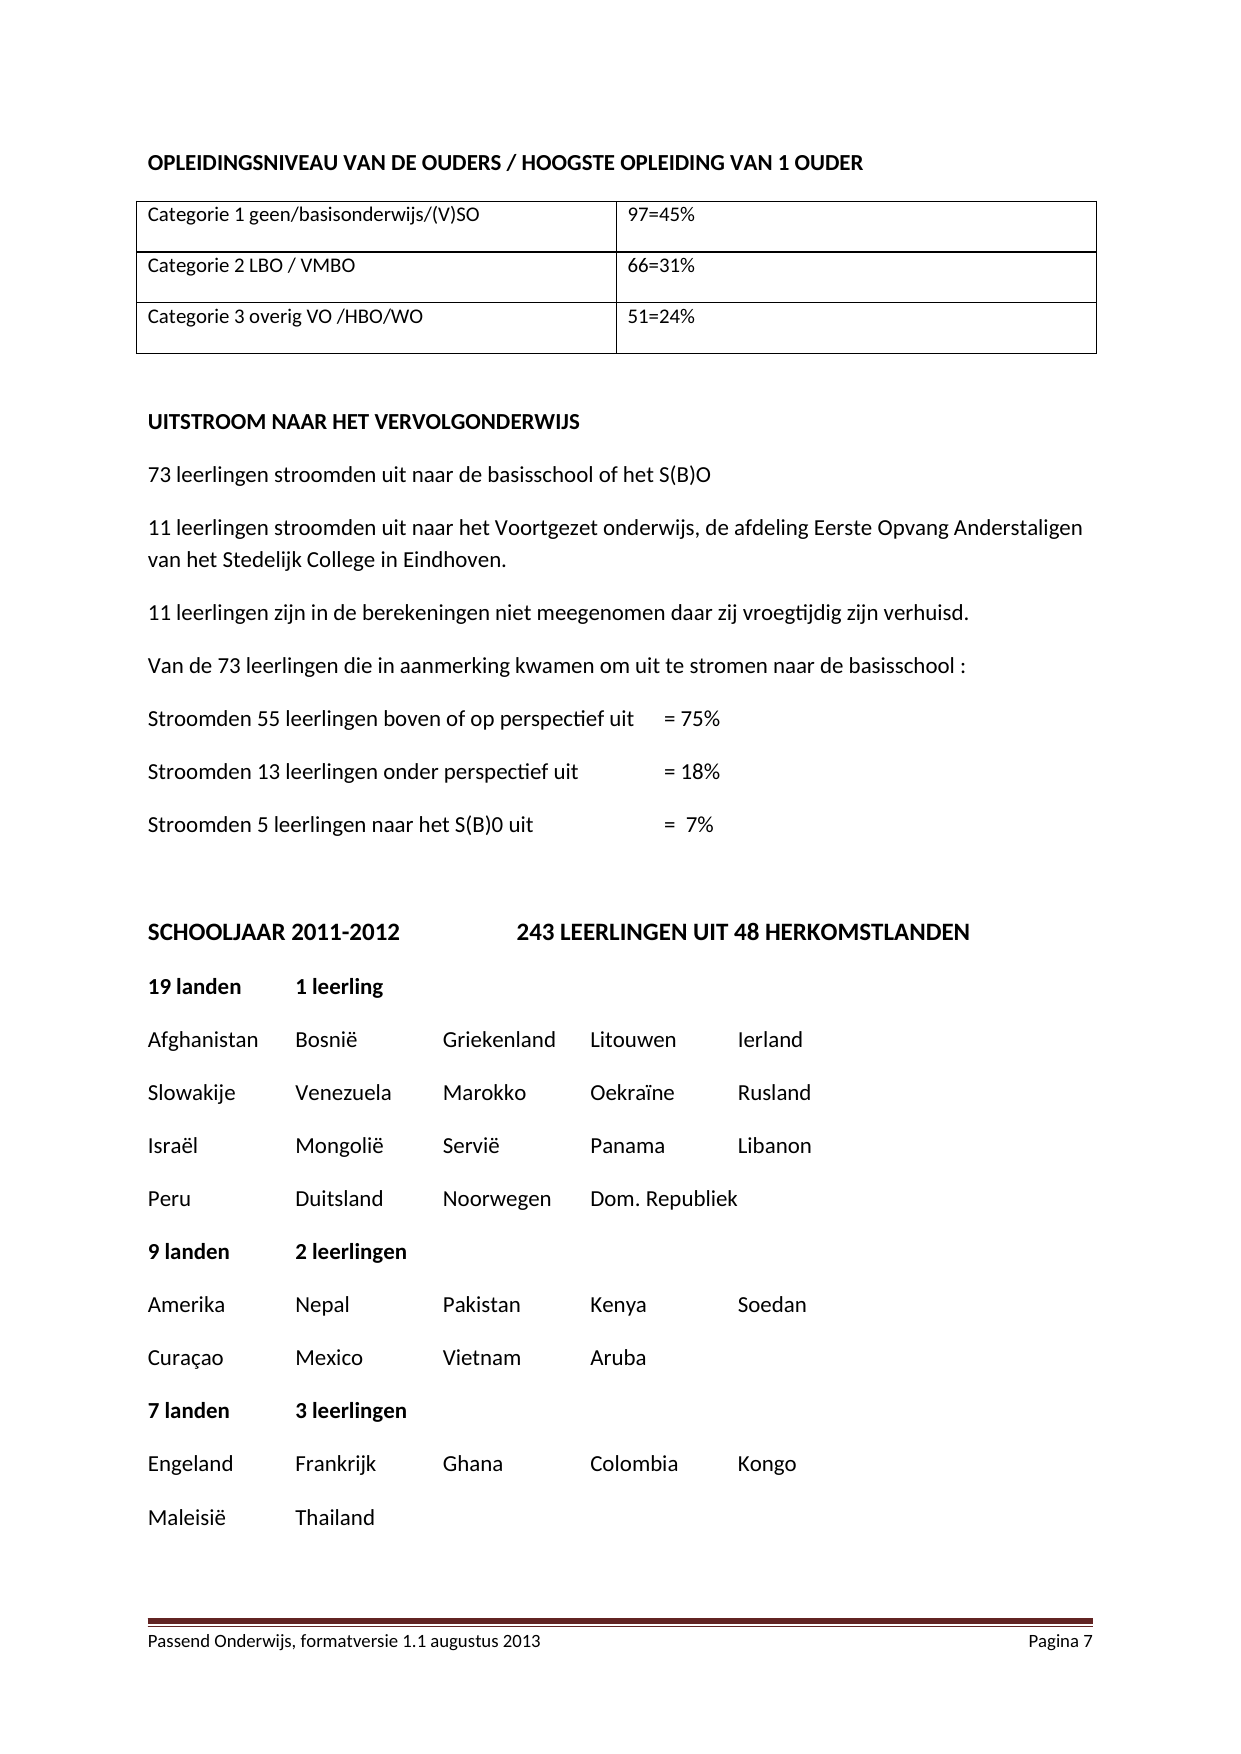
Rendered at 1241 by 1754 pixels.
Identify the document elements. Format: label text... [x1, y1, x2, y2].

text UITSTROOM NAAR HET VERVOLGONDERWIJS [148, 407, 1093, 435]
text Israël Mongolië Servië Panama Libanon [148, 1131, 1093, 1159]
text Slowakije Venezuela Marokko Oekraïne Rusland [148, 1078, 1093, 1106]
text Engeland Frankrijk Ghana Colombia Kongo [148, 1449, 1093, 1478]
text 73 leerlingen stroomden uit naar de basisschool of het S(B)O [148, 460, 1093, 488]
text Van de 73 leerlingen die in aanmerking kwamen om uit te stromen naar de basisschool : [148, 651, 1093, 679]
table_cell 51=24% [617, 303, 1096, 353]
table_cell 66=31% [617, 253, 1096, 302]
text Curaçao Mexico Vietnam Aruba [148, 1343, 1093, 1372]
text Afghanistan Bosnië Griekenland Litouwen Ierland [148, 1025, 1093, 1053]
text OPLEIDINGSNIVEAU VAN DE OUDERS / HOOGSTE OPLEIDING VAN 1 OUDER [148, 148, 1093, 176]
text Maleisië Thailand [148, 1503, 1093, 1531]
table_cell Categorie 2 LBO / VMBO [137, 253, 616, 302]
text Amerika Nepal Pakistan Kenya Soedan [148, 1291, 1093, 1318]
text Peru Duitsland Noorwegen Dom. Republiek [148, 1184, 1093, 1212]
text Stroomden 5 leerlingen naar het S(B)0 uit = 7% [148, 811, 1093, 838]
text 11 leerlingen stroomden uit naar het Voortgezet onderwijs, de afdeling Eerste Opvang Anderstaligen van het Stedelijk College in Eindhoven. [148, 513, 1093, 573]
table_cell Categorie 3 overig VO /HBO/WO [137, 303, 616, 353]
table_header Categorie 1 geen/basisonderwijs/(V)SO [137, 202, 616, 251]
text 7 landen 3 leerlingen [148, 1397, 1093, 1424]
table_header 97=45% [617, 202, 1096, 251]
text 19 landen 1 leerling [148, 972, 1093, 1000]
text SCHOOLJAAR 2011-2012 243 LEERLINGEN UIT 48 HERKOMSTLANDEN [148, 917, 1093, 947]
text Stroomden 13 leerlingen onder perspectief uit = 18% [148, 757, 1093, 786]
text 9 landen 2 leerlingen [148, 1237, 1093, 1266]
text Stroomden 55 leerlingen boven of op perspectief uit = 75% [148, 704, 1093, 732]
text 11 leerlingen zijn in de berekeningen niet meegenomen daar zij vroegtijdig zijn verhuisd. [148, 598, 1093, 626]
